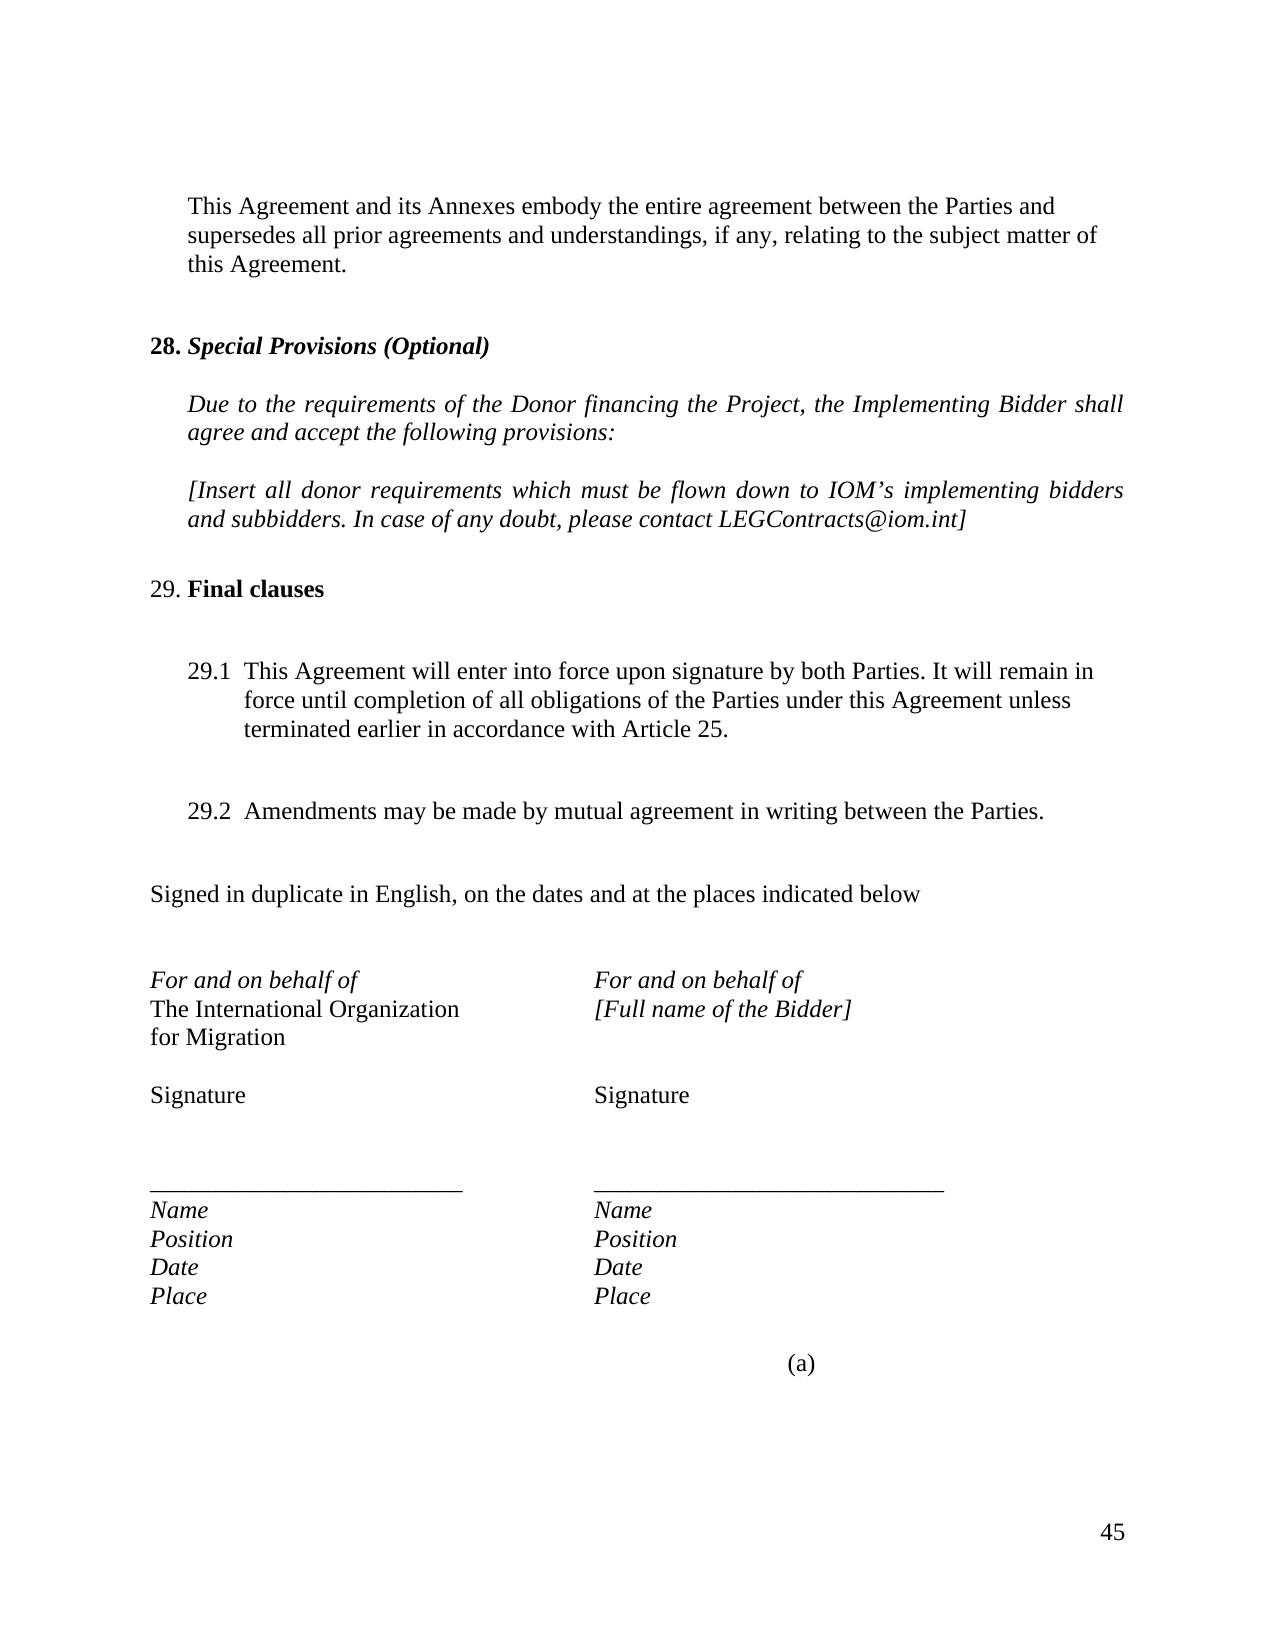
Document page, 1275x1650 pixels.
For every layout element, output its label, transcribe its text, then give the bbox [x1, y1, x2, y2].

text 29.1 This Agreement will enter into force upon signature by both Parties. It will remain in force until completion of all obligations of the Parties under this Agreement unless terminated earlier in accordance with Article 25. [187, 656, 1125, 742]
table_cell ____________________________ Name Position Date Place [583, 1109, 1026, 1319]
table_header For and on behalf of The International Organization for Migration [139, 965, 583, 1051]
table_cell _________________________ Name Position Date Place [139, 1109, 583, 1319]
text 29.2 Amendments may be made by mutual agreement in writing between the Parties. [187, 796, 1125, 825]
text 29. Final clauses [150, 574, 1125, 602]
table_header For and on behalf of [Full name of the Bidder] [583, 965, 1026, 1051]
text Signed in duplicate in English, on the dates and at the places indicated below [150, 879, 1125, 907]
table_cell Signature [583, 1051, 1026, 1109]
text [Insert all donor requirements which must be flown down to IOM’s implementing bidders and subbidders. In case of any doubt, please contact LEGContracts@iom.int] [187, 475, 1125, 532]
text Due to the requirements of the Donor financing the Project, the Implementing Bidder shall agree and accept the following provisions: [187, 389, 1125, 446]
table_cell Signature [139, 1051, 583, 1109]
list Special Provisions (Optional) [150, 331, 1125, 360]
text This Agreement and its Annexes embody the entire agreement between the Parties and supersedes all prior agreements and understandings, if any, relating to the subject matter of this Agreement. [187, 191, 1125, 277]
